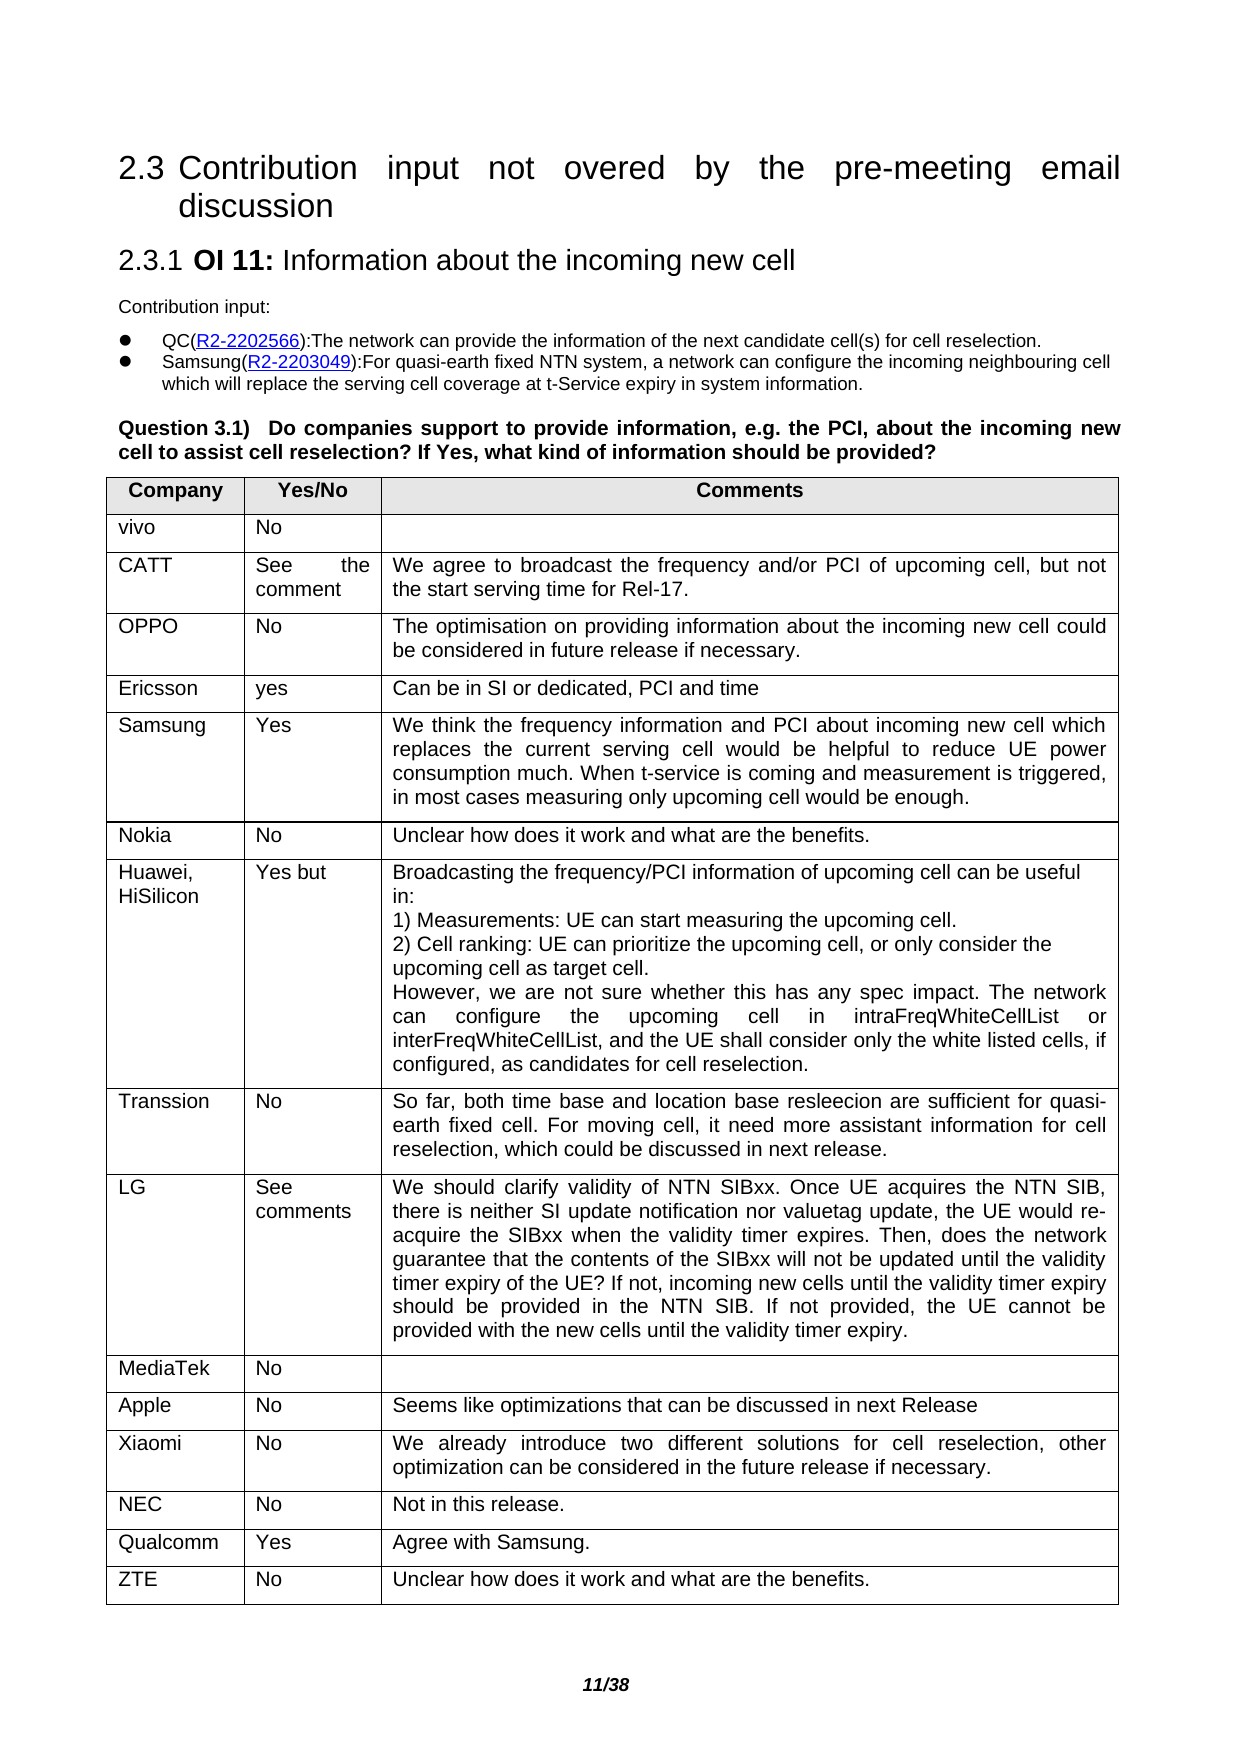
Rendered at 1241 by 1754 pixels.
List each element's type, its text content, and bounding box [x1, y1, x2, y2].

table_cell See comments [245, 1175, 381, 1355]
table_cell We already introduce two different solutions for cell reselection, other optimization can be considered in the future release if necessary. [382, 1431, 1118, 1491]
table_cell Agree with Samsung. [382, 1530, 1118, 1566]
list Samsung(R2-2203049):For quasi-earth fixed NTN system, a network can configure the incoming neighbouring cell which will replace the serving cell coverage at t-Service expiry in system information. [118, 351, 1122, 394]
table_cell Qualcomm [107, 1530, 244, 1566]
table_cell NEC [107, 1492, 244, 1529]
table_cell Unclear how does it work and what are the benefits. [382, 1567, 1118, 1604]
table_cell [382, 515, 1118, 552]
table_cell Yes but [245, 860, 381, 1088]
list QC(R2-2202566):The network can provide the information of the next candidate cell(s) for cell reselection. [118, 330, 1122, 351]
table_cell We should clarify validity of NTN SIBxx. Once UE acquires the NTN SIB, there is neither SI update notification nor valuetag update, the UE would re-acquire the SIBxx when the validity timer expires. Then, does the network guarantee that the contents of the SIBxx will not be updated until the validity timer expiry of the UE? If not, incoming new cells until the validity timer expiry should be provided in the NTN SIB. If not provided, the UE cannot be provided with the new cells until the validity timer expiry. [382, 1175, 1118, 1355]
text Question 3.1) Do companies support to provide information, e.g. the PCI, about the incoming new cell to assist cell reselection? If Yes, what kind of information should be provided? [118, 416, 1122, 464]
table_cell Unclear how does it work and what are the benefits. [382, 823, 1118, 859]
table_cell No [245, 614, 381, 674]
table_header Company [107, 478, 244, 514]
table_cell Xiaomi [107, 1431, 244, 1491]
table_cell LG [107, 1175, 244, 1355]
table_cell Yes [245, 713, 381, 821]
table_cell No [245, 1356, 381, 1392]
table_cell Huawei, HiSilicon [107, 860, 244, 1088]
table_cell OPPO [107, 614, 244, 674]
table_cell No [245, 823, 381, 859]
table_cell Seems like optimizations that can be discussed in next Release [382, 1393, 1118, 1430]
text Contribution input: [118, 296, 1122, 317]
table_cell vivo [107, 515, 244, 552]
table_header Comments [382, 478, 1118, 514]
table_cell No [245, 1393, 381, 1430]
table_header Yes/No [245, 478, 381, 514]
subtitle Contribution input not overed by the pre-meeting email discussion [118, 148, 1122, 224]
table_cell MediaTek [107, 1356, 244, 1392]
table_cell We agree to broadcast the frequency and/or PCI of upcoming cell, but not the start serving time for Rel-17. [382, 553, 1118, 613]
table_cell Broadcasting the frequency/PCI information of upcoming cell can be useful in: 1) Measurements: UE can start measuring the upcoming cell. 2) Cell ranking: UE can prioritize the upcoming cell, or only consider the upcoming cell as target cell. However, we are not sure whether this has any spec impact. The network can configure the upcoming cell in intraFreqWhiteCellList or interFreqWhiteCellList, and the UE shall consider only the white listed cells, if configured, as candidates for cell reselection. [382, 860, 1118, 1088]
table_cell We think the frequency information and PCI about incoming new cell which replaces the current serving cell would be helpful to reduce UE power consumption much. When t-service is coming and measurement is triggered, in most cases measuring only upcoming cell would be enough. [382, 713, 1118, 821]
table_cell No [245, 515, 381, 552]
table_cell No [245, 1567, 381, 1604]
table_cell [382, 1356, 1118, 1392]
table_cell So far, both time base and location base resleecion are sufficient for quasi-earth fixed cell. For moving cell, it need more assistant information for cell reselection, which could be discussed in next release. [382, 1089, 1118, 1173]
table_cell No [245, 1431, 381, 1491]
table_cell Transsion [107, 1089, 244, 1173]
table_cell Apple [107, 1393, 244, 1430]
table_cell Samsung [107, 713, 244, 821]
table_cell Nokia [107, 823, 244, 859]
table_cell Yes [245, 1530, 381, 1566]
table_cell The optimisation on providing information about the incoming new cell could be considered in future release if necessary. [382, 614, 1118, 674]
table_cell Can be in SI or dedicated, PCI and time [382, 676, 1118, 712]
table_cell Not in this release. [382, 1492, 1118, 1529]
table_cell yes [245, 676, 381, 712]
subtitle OI 11: Information about the incoming new cell [118, 243, 1122, 277]
table_cell Ericsson [107, 676, 244, 712]
table_cell CATT [107, 553, 244, 613]
table_cell ZTE [107, 1567, 244, 1604]
table_cell No [245, 1492, 381, 1529]
table_cell No [245, 1089, 381, 1173]
table_cell See the comment [245, 553, 381, 613]
